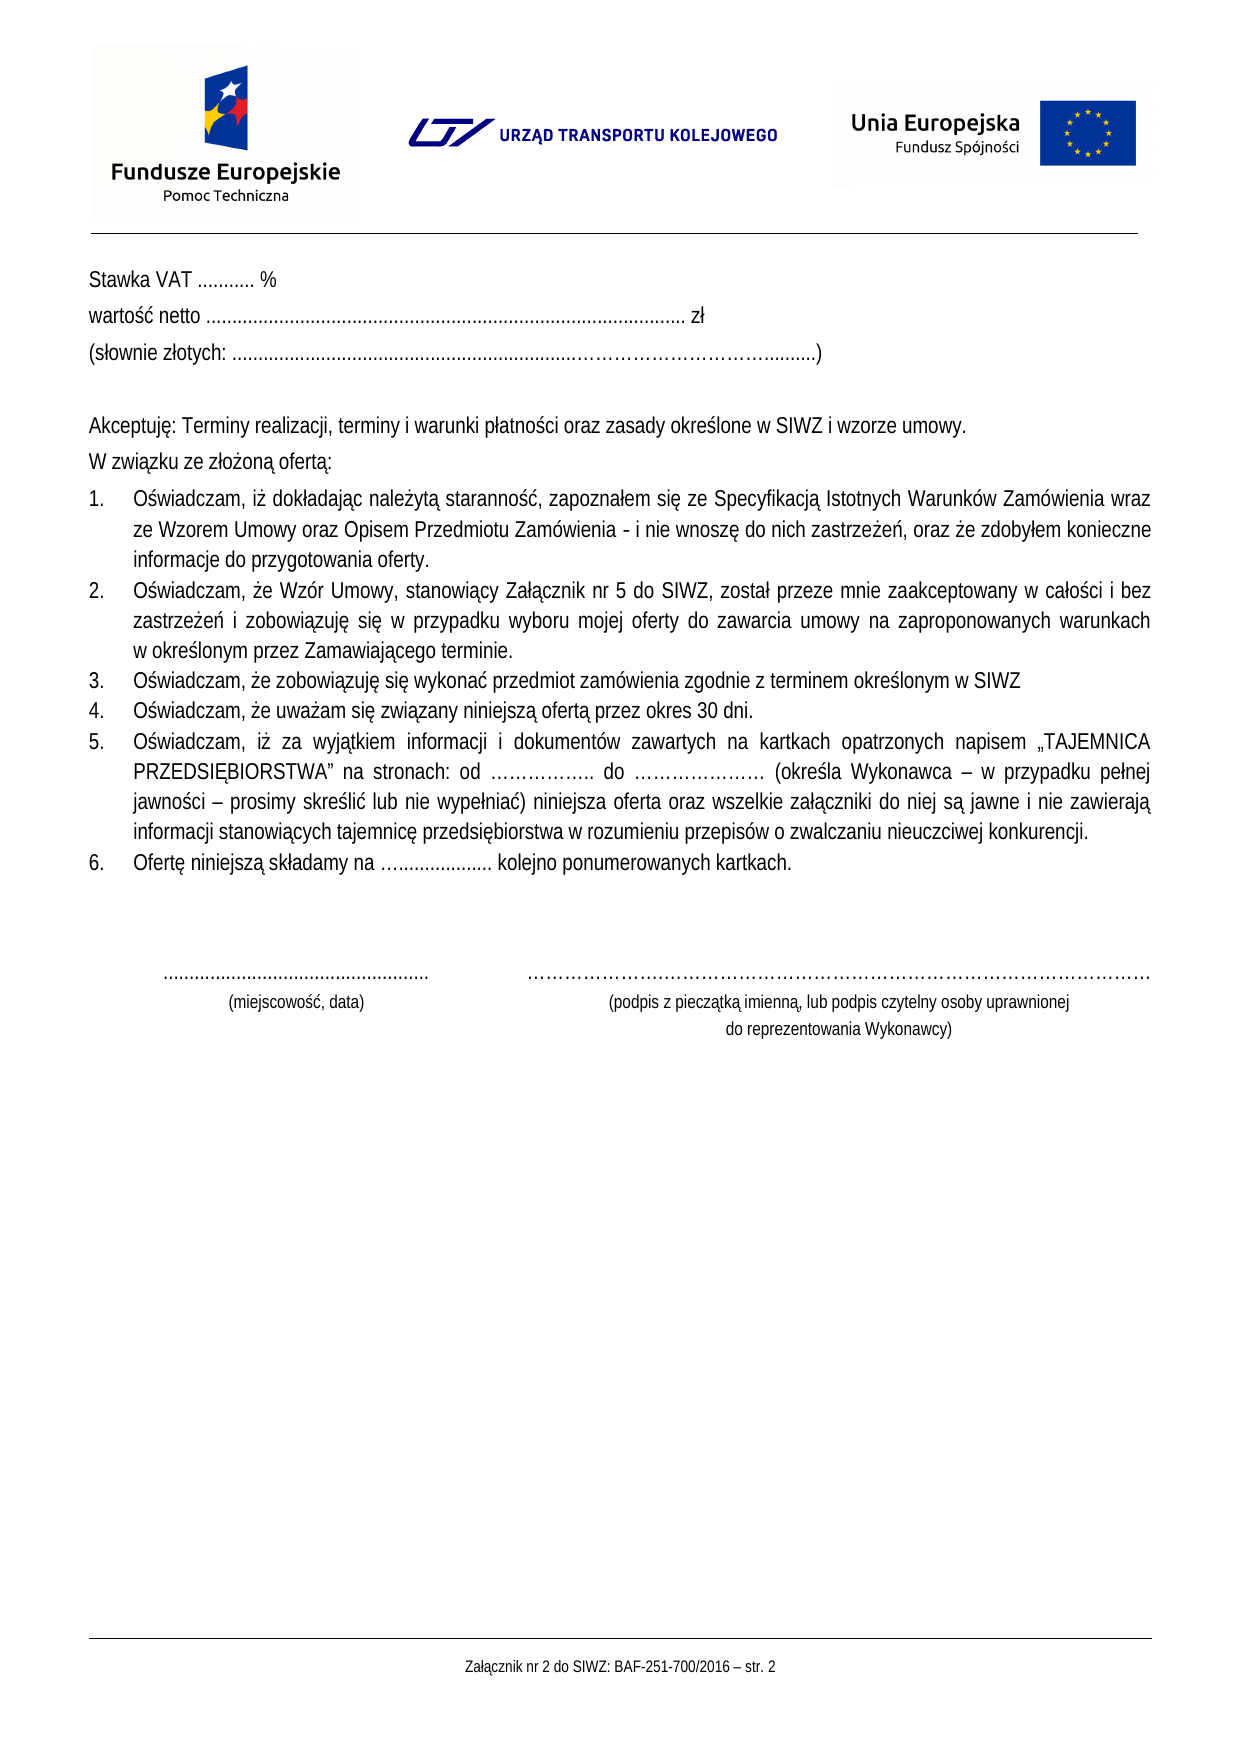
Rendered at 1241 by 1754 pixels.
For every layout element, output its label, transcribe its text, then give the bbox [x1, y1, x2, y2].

text wartość netto ............................................................................................ zł [89, 302, 1152, 329]
text (słownie złotych: ..................................................................…………………………..........) [89, 339, 1152, 365]
text W związku ze złożoną ofertą: [89, 448, 1152, 474]
list Oświadczam, że Wzór Umowy, stanowiący Załącznik nr 5 do SIWZ, został przeze mnie zaakceptowany w całości i bez zastrzeżeń i zobowiązuję się w przypadku wyboru mojej oferty do zawarcia umowy na zaproponowanych warunkach w określonym przez Zamawiającego terminie. [89, 577, 1152, 663]
picture [831, 80, 1157, 187]
list Oświadczam, że uważam się związany niniejszą ofertą przez okres 30 dni. [89, 697, 1152, 724]
text Akceptuję: Terminy realizacji, terminy i warunki płatności oraz zasady określone w SIWZ i wzorze umowy. [89, 412, 1152, 438]
list Ofertę niniejszą składamy na ….................. kolejno ponumerowanych kartkach. [89, 848, 1152, 875]
list Oświadczam, iż za wyjątkiem informacji i dokumentów zawartych na kartkach opatrzonych napisem „TAJEMNICA PRZEDSIĘBIORSTWA” na stronach: od …………….. do ………………… (określa Wykonawca – w przypadku pełnej jawności – prosimy skreślić lub nie wypełniać) niniejsza oferta oraz wszelkie załączniki do niej są jawne i nie zawierają informacji stanowiących tajemnicę przedsiębiorstwa w rozumieniu przepisów o zwalczaniu nieuczciwej konkurencji. [89, 728, 1152, 845]
picture [92, 44, 361, 222]
table_header ………………….…………………………………………………………………… (podpis z pieczątką imienną, lub podpis czytelny osoby uprawnionej do reprezentowania Wykonawcy) [515, 958, 1163, 1046]
table_header ................................................... (miejscowość, data) [78, 958, 515, 1046]
text Stawka VAT ........... % [89, 266, 1152, 292]
list Oświadczam, iż dokładając należytą staranność, zapoznałem się ze Specyfikacją Istotnych Warunków Zamówienia wraz ze Wzorem Umowy oraz Opisem Przedmiotu Zamówienia ‐ i nie wnoszę do nich zastrzeżeń, oraz że zdobyłem konieczne informacje do przygotowania oferty. [89, 484, 1152, 573]
list Oświadczam, że zobowiązuję się wykonać przedmiot zamówienia zgodnie z terminem określonym w SIWZ [89, 667, 1152, 694]
